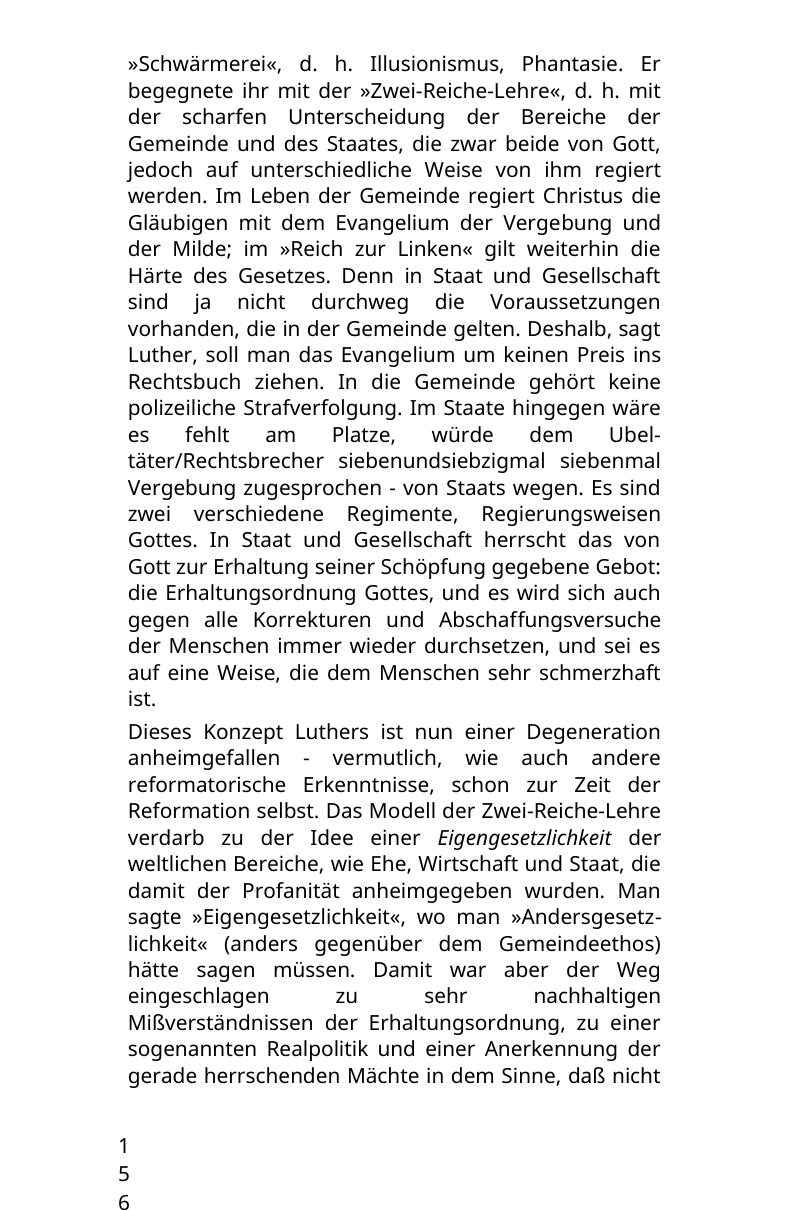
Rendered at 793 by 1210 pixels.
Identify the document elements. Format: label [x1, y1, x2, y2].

text [128, 718, 661, 1089]
text [128, 51, 661, 712]
